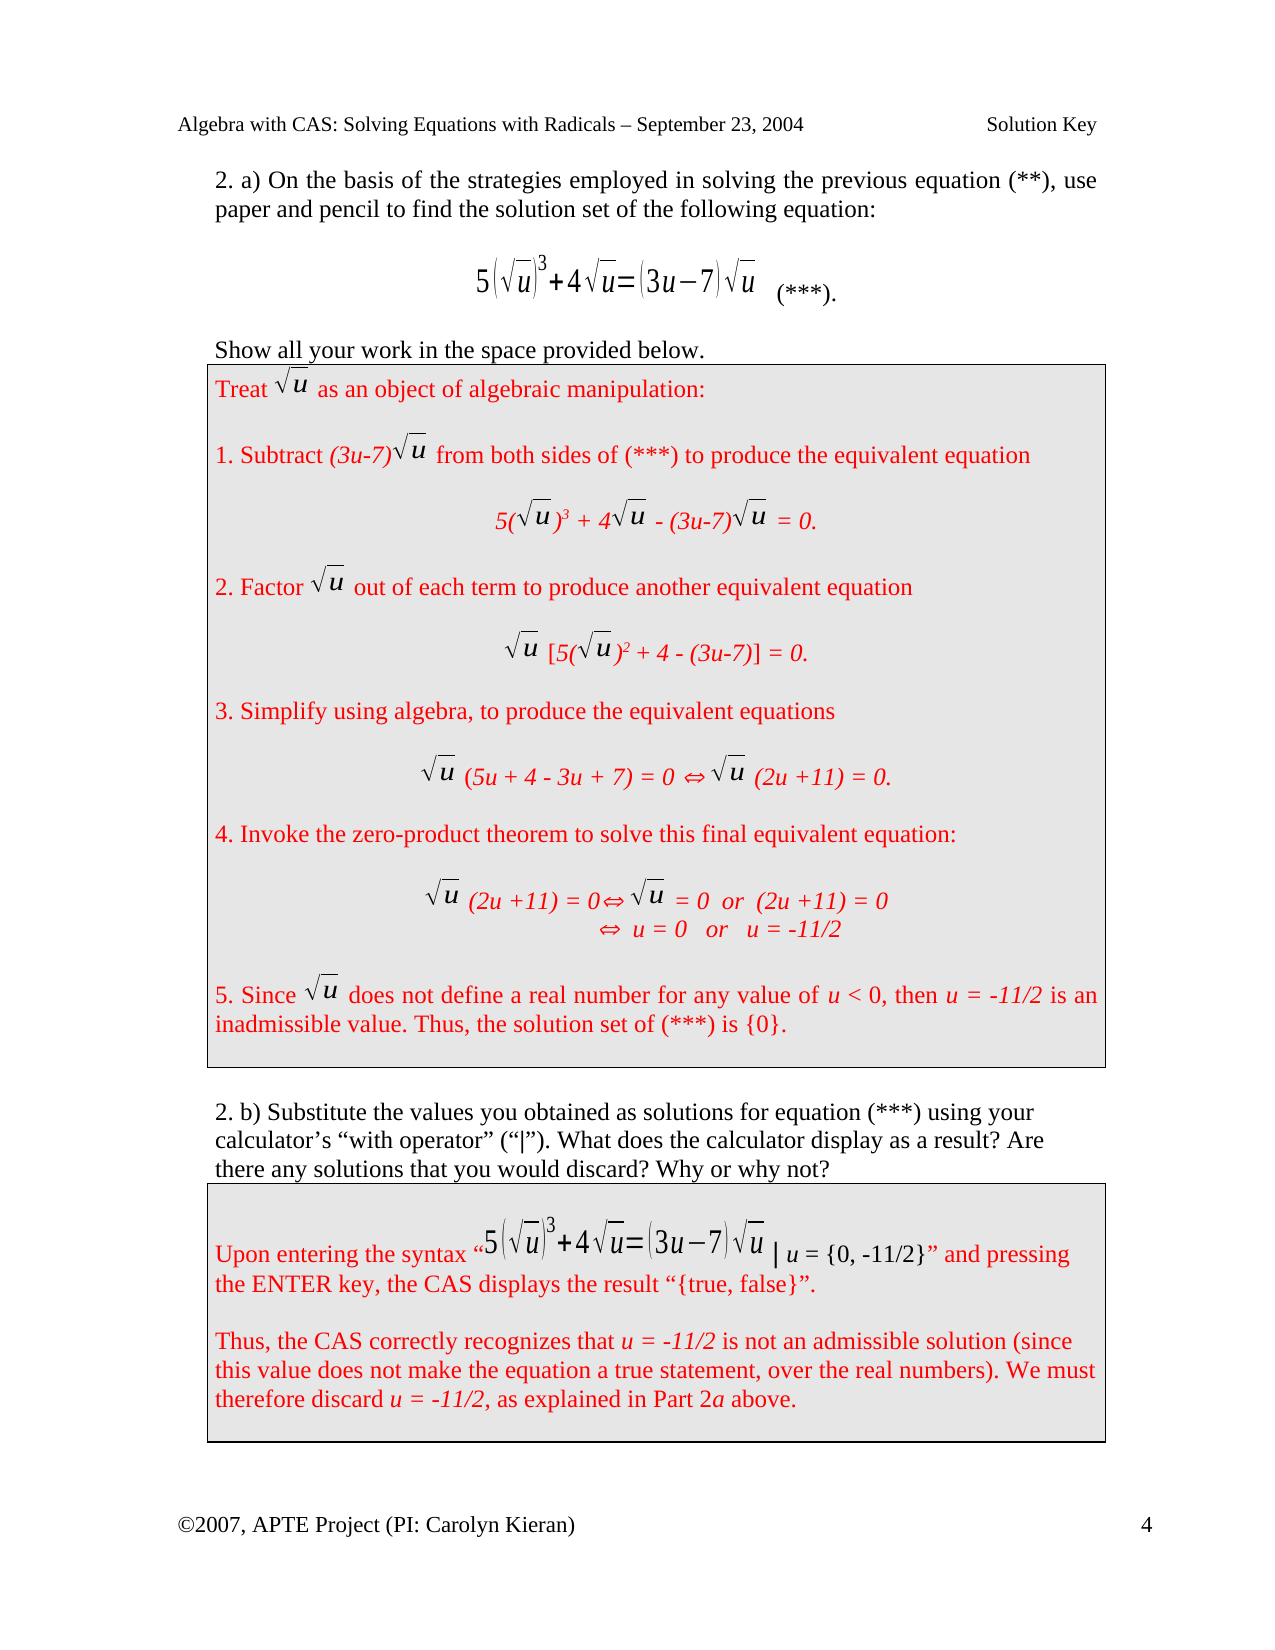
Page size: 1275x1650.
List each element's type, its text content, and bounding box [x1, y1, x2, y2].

text 2. b) Substitute the values you obtained as solutions for equation (***) using your calculator’s “with operator” (“|”). What does the calculator display as a result? Are there any solutions that you would discard? Why or why not? [215, 1097, 1098, 1183]
table_header Upon entering the syntax “ | u = {0, -11/2}” and pressing the ENTER key, the CAS displays the result “{true, false}”. Thus, the CAS correctly recognizes that u = -11/2 is not an admissible solution (since this value does not make the equation a true statement, over the real numbers). We must therefore discard u = -11/2, as explained in Part 2a above. [208, 1184, 1105, 1441]
table_header Treat as an object of algebraic manipulation: 1. Subtract (3u-7) from both sides of (***) to produce the equivalent equation 5()3 + 4 - (3u-7) = 0. 2. Factor out of each term to produce another equivalent equation [5()2 + 4 - (3u-7)] = 0. 3. Simplify using algebra, to produce the equivalent equations (5u + 4 - 3u + 7) = 0 (2u +11) = 0. 4. Invoke the zero-product theorem to solve this final equivalent equation: (2u +11) = 0 = 0 or (2u +11) = 0 u = 0 or u = -11/2 5. Since does not define a real number for any value of u < 0, then u = -11/2 is an inadmissible value. Thus, the solution set of (***) is {0}. [208, 365, 1105, 1067]
text (***). [215, 251, 1098, 307]
text Show all your work in the space provided below. [214, 335, 1098, 364]
text 2. a) On the basis of the strategies employed in solving the previous equation (**), use paper and pencil to find the solution set of the following equation: [215, 165, 1098, 222]
